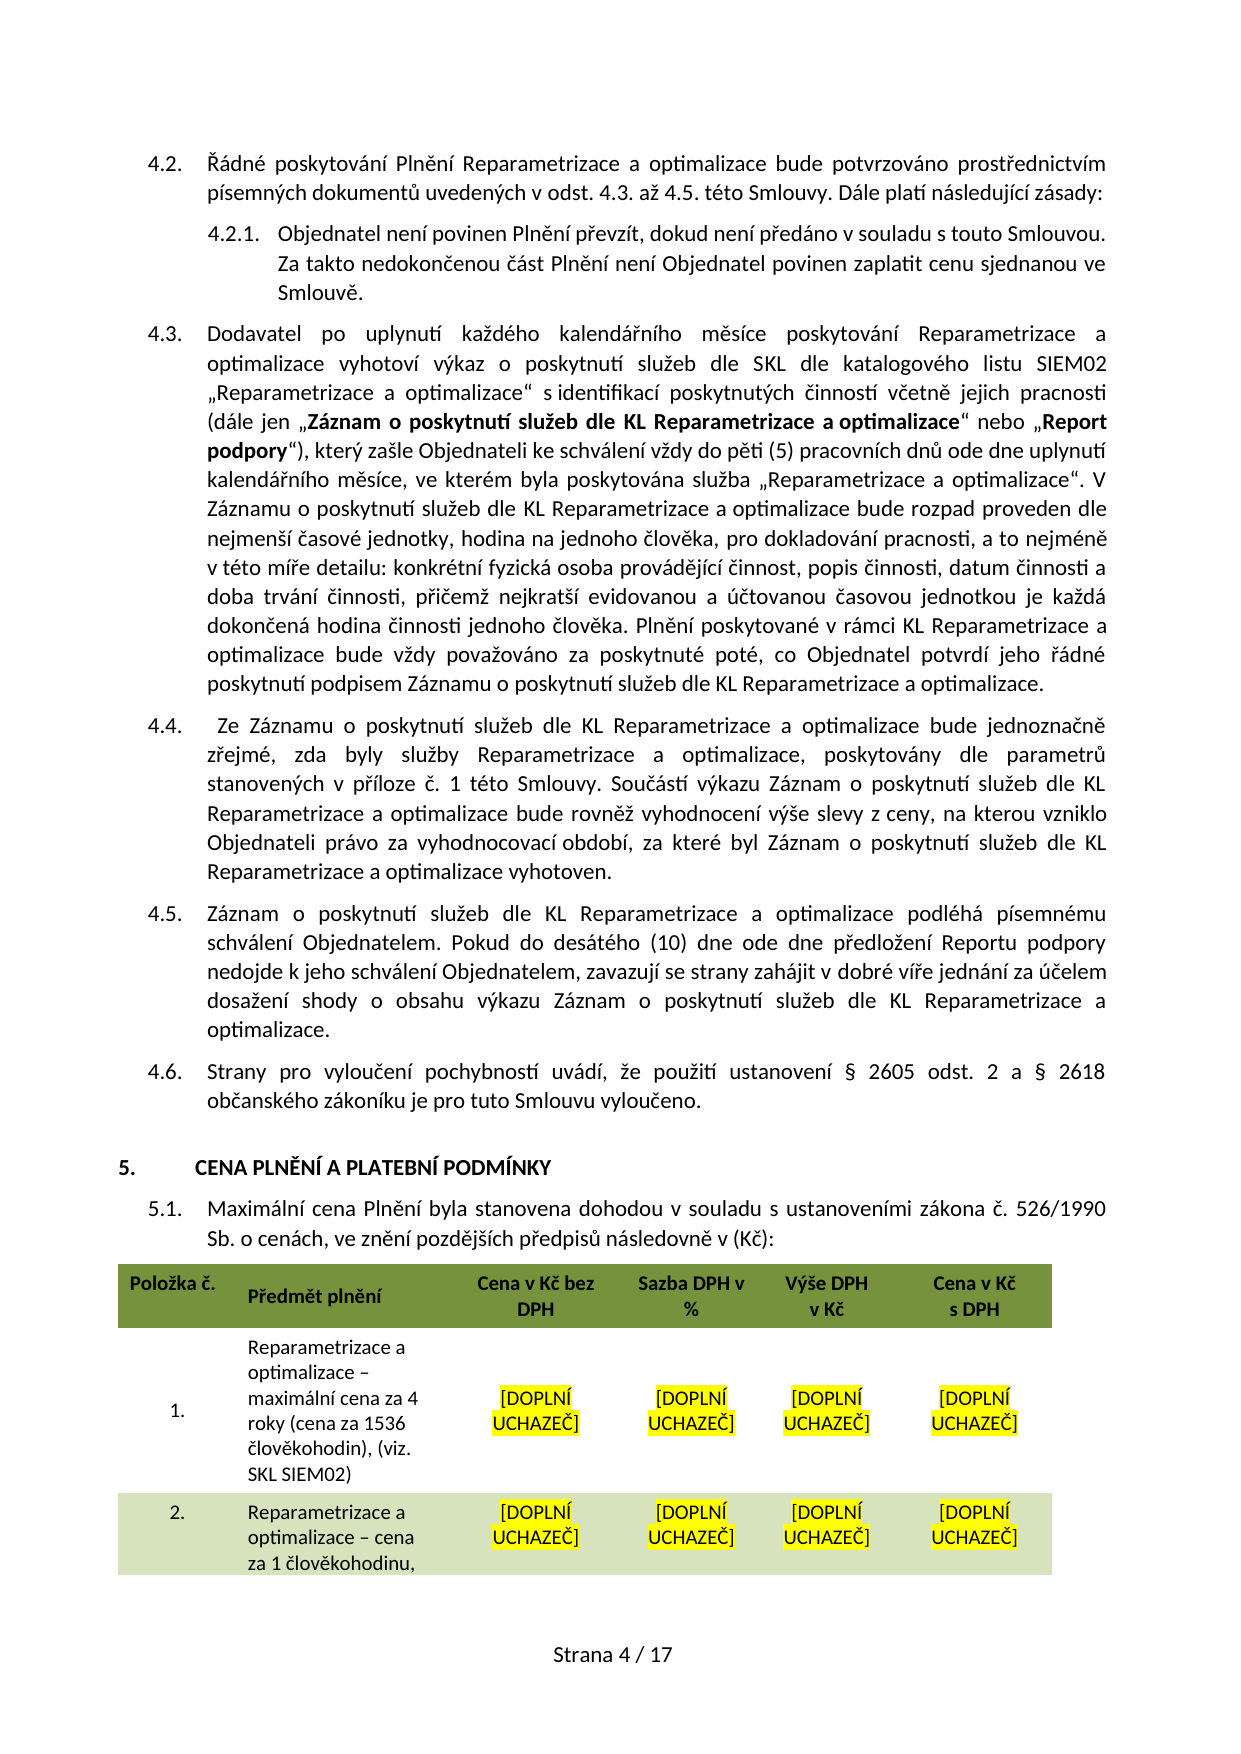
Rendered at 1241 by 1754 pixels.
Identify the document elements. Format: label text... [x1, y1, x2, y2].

table_header Cena v Kč bez DPH [446, 1264, 626, 1328]
table_header Výše DPH v Kč [757, 1264, 897, 1328]
table_cell [DOPLNÍ UCHAZEČ] [757, 1328, 897, 1493]
table_cell [DOPLNÍ UCHAZEČ] [626, 1328, 757, 1493]
table_cell 1. [118, 1328, 236, 1493]
list Maximální cena Plnění byla stanovena dohodou v souladu s ustanoveními zákona č. 526/1990 Sb. o cenách, ve znění pozdějších předpisů následovně v (Kč): [148, 1193, 1107, 1252]
table_cell [DOPLNÍ UCHAZEČ] [897, 1328, 1052, 1493]
table_header Předmět plnění [236, 1264, 446, 1328]
list Ze Záznamu o poskytnutí služeb dle KL Reparametrizace a optimalizace bude jednoznačně zřejmé, zda byly služby Reparametrizace a optimalizace, poskytovány dle parametrů stanovených v příloze č. 1 této Smlouvy. Součástí výkazu Záznam o poskytnutí služeb dle KL Reparametrizace a optimalizace bude rovněž vyhodnocení výše slevy z ceny, na kterou vzniklo Objednateli právo za vyhodnocovací období, za které byl Záznam o poskytnutí služeb dle KL Reparametrizace a optimalizace vyhotoven. [148, 710, 1107, 885]
list Dodavatel po uplynutí každého kalendářního měsíce poskytování Reparametrizace a optimalizace vyhotoví výkaz o poskytnutí služeb dle SKL dle katalogového listu SIEM02 „Reparametrizace a optimalizace“ s identifikací poskytnutých činností včetně jejich pracnosti (dále jen „Záznam o poskytnutí služeb dle KL Reparametrizace a optimalizace“ nebo „Report podpory“), který zašle Objednateli ke schválení vždy do pěti (5) pracovních dnů ode dne uplynutí kalendářního měsíce, ve kterém byla poskytována služba „Reparametrizace a optimalizace“. V Záznamu o poskytnutí služeb dle KL Reparametrizace a optimalizace bude rozpad proveden dle nejmenší časové jednotky, hodina na jednoho člověka, pro dokladování pracnosti, a to nejméně v této míře detailu: konkrétní fyzická osoba provádějící činnost, popis činnosti, datum činnosti a doba trvání činnosti, přičemž nejkratší evidovanou a účtovanou časovou jednotkou je každá dokončená hodina činnosti jednoho člověka. Plnění poskytované v rámci KL Reparametrizace a optimalizace bude vždy považováno za poskytnuté poté, co Objednatel potvrdí jeho řádné poskytnutí podpisem Záznamu o poskytnutí služeb dle KL Reparametrizace a optimalizace. [148, 318, 1107, 698]
table_cell 2. [118, 1493, 236, 1575]
table_header Cena v Kč s DPH [897, 1264, 1052, 1328]
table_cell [236, 1493, 446, 1575]
table_cell [DOPLNÍ UCHAZEČ] [446, 1328, 626, 1493]
list Záznam o poskytnutí služeb dle KL Reparametrizace a optimalizace podléhá písemnému schválení Objednatelem. Pokud do desátého (10) dne ode dne předložení Reportu podpory nedojde k jeho schválení Objednatelem, zavazují se strany zahájit v dobré víře jednání za účelem dosažení shody o obsahu výkazu Záznam o poskytnutí služeb dle KL Reparametrizace a optimalizace. [148, 898, 1107, 1043]
list Cena Plnění a platební podmínky [118, 1152, 1107, 1181]
table_cell [DOPLNÍ UCHAZEČ] [626, 1493, 757, 1575]
table_header Položka č. [118, 1264, 236, 1328]
list Strany pro vyloučení pochybností uvádí, že použití ustanovení § 2605 odst. 2 a § 2618 občanského zákoníku je pro tuto Smlouvu vyloučeno. [148, 1056, 1107, 1114]
table_cell Reparametrizace a optimalizace – maximální cena za 4 roky (cena za 1536 člověkohodin), (viz. SKL SIEM02) [236, 1328, 446, 1493]
list Objednatel není povinen Plnění převzít, dokud není předáno v souladu s touto Smlouvou. Za takto nedokončenou část Plnění není Objednatel povinen zaplatit cenu sjednanou ve Smlouvě. [260, 218, 1107, 306]
table_header Sazba DPH v % [626, 1264, 757, 1328]
table_cell [DOPLNÍ UCHAZEČ] [757, 1493, 897, 1575]
table_cell [DOPLNÍ UCHAZEČ] [897, 1493, 1052, 1575]
table_cell [DOPLNÍ UCHAZEČ] [446, 1493, 626, 1575]
list Řádné poskytování Plnění Reparametrizace a optimalizace bude potvrzováno prostřednictvím písemných dokumentů uvedených v odst. 4.3. až 4.5. této Smlouvy. Dále platí následující zásady: [148, 148, 1107, 206]
